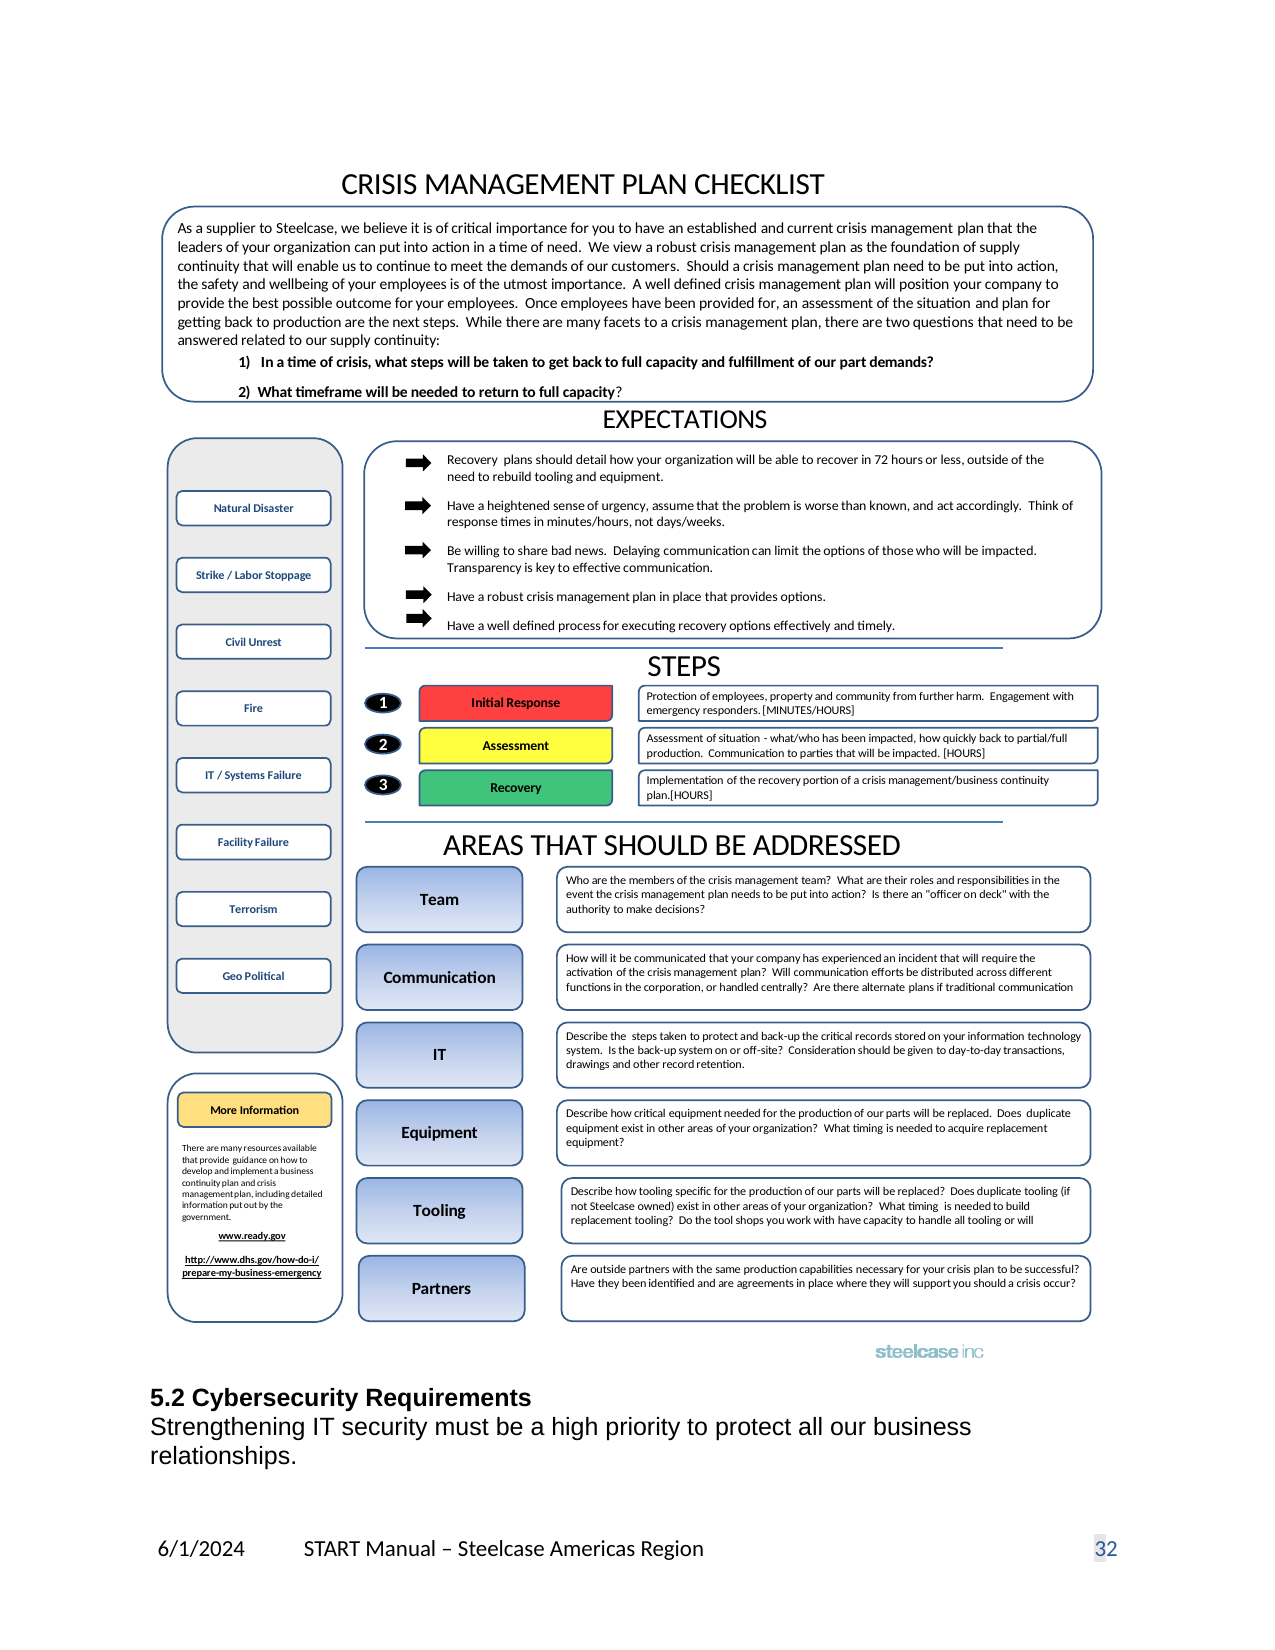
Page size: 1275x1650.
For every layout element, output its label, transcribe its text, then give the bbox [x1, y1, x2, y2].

text Strengthening IT security must be a high priority to protect all our business relationships. [150, 1412, 1125, 1469]
text 5.2 Cybersecurity Requirements [150, 1383, 1125, 1412]
